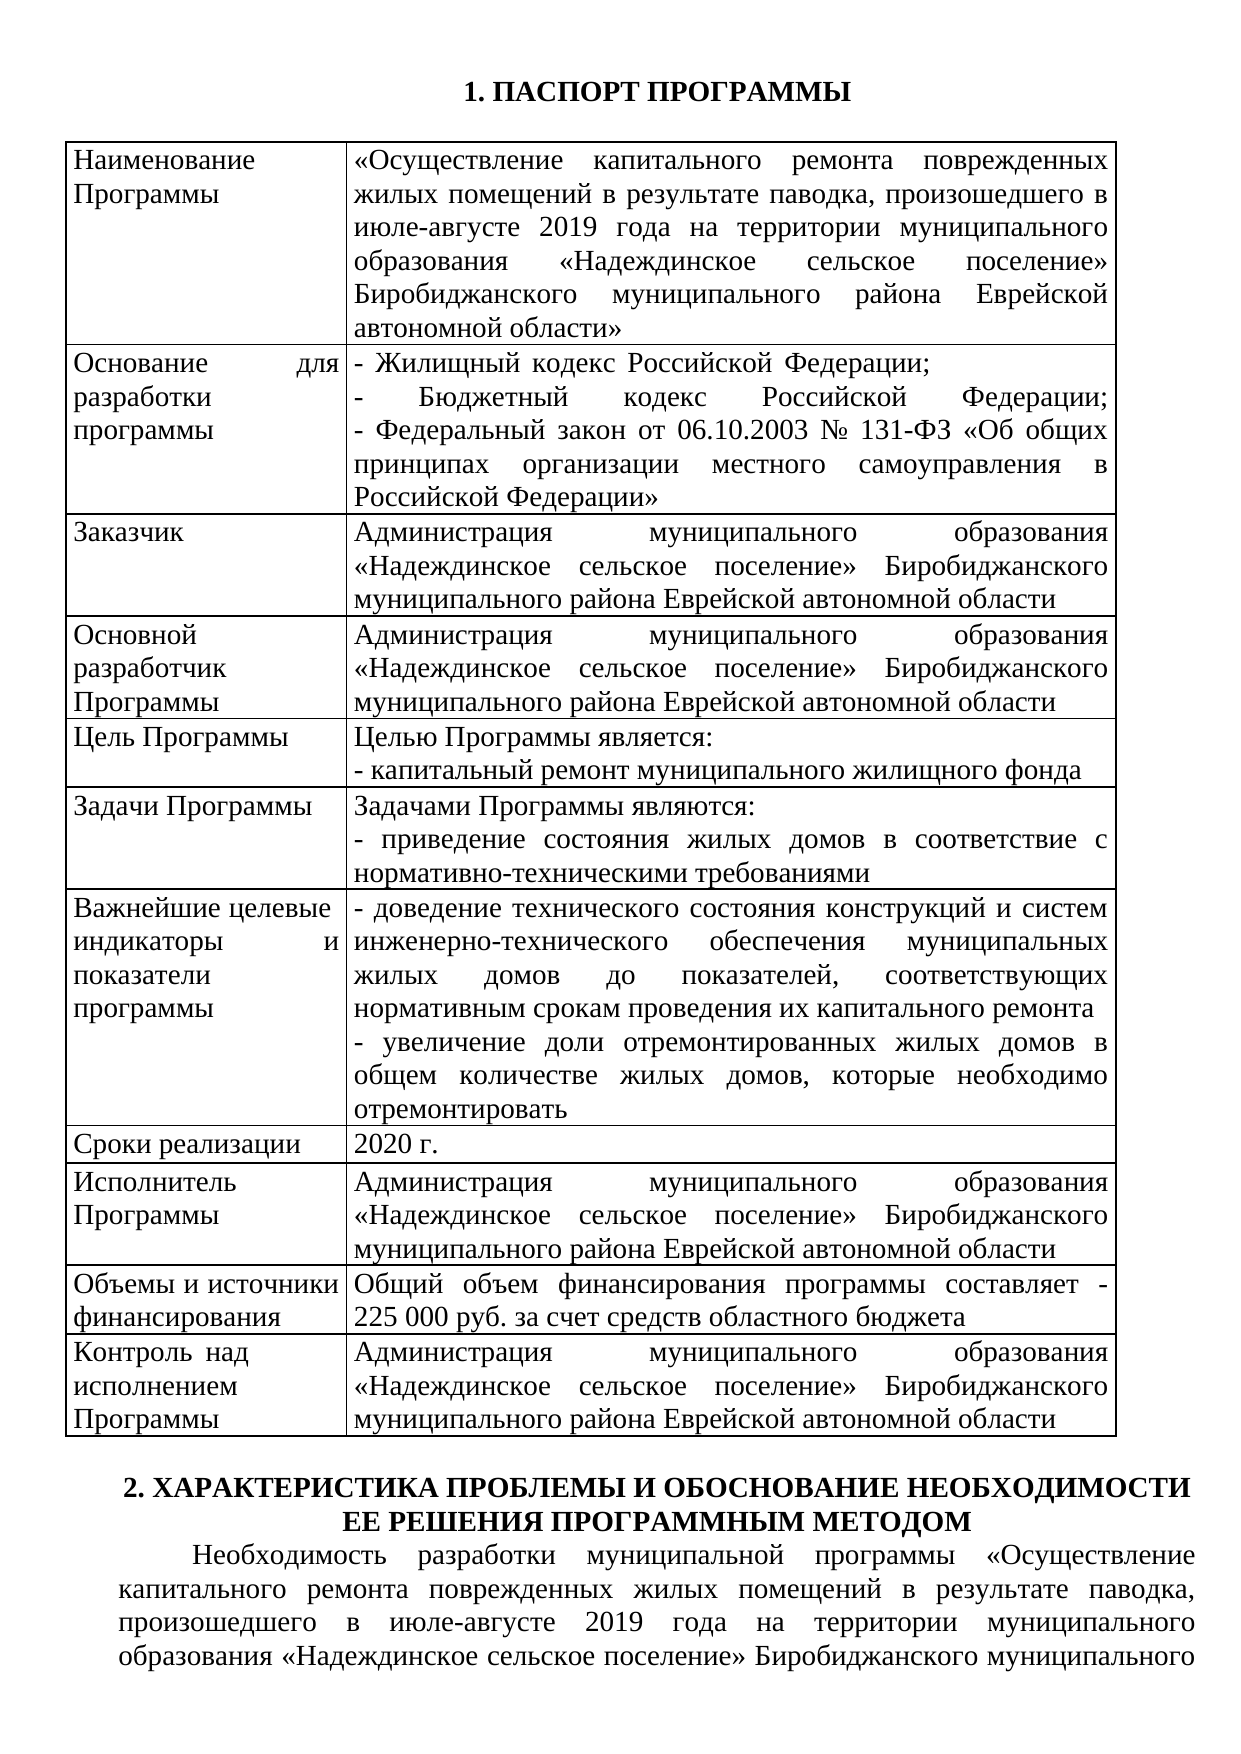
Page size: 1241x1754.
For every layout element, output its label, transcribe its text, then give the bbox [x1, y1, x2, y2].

table_header Наименование Программы [67, 143, 346, 344]
table_cell Важнейшие целевые индикаторы и показатели программы [67, 890, 346, 1124]
table_cell Задачи Программы [67, 788, 346, 888]
table_cell Администрация муниципального образования «Надеждинское сельское поселение» Биробиджанского муниципального района Еврейской автономной области [347, 1335, 1115, 1435]
table_cell 2020 г. [347, 1126, 1115, 1162]
table_cell Задачами Программы являются: - приведение состояния жилых домов в соответствие с нормативно-техническими требованиями [347, 788, 1115, 888]
table_cell Заказчик [67, 515, 346, 615]
table_cell Администрация муниципального образования «Надеждинское сельское поселение» Биробиджанского муниципального района Еврейской автономной области [347, 515, 1115, 615]
text 2. ХАРАКТЕРИСТИКА ПРОБЛЕМЫ И ОБОСНОВАНИЕ НЕОБХОДИМОСТИ ЕЕ РЕШЕНИЯ ПРОГРАММНЫМ МЕТОДОМ [118, 1470, 1196, 1537]
table_cell - Жилищный кодекс Российской Федерации; - Бюджетный кодекс Российской Федерации; - Федеральный закон от 06.10.2003 № 131-ФЗ «Об общих принципах организации местного самоуправления в Российской Федерации» [347, 345, 1115, 513]
table_cell Цель Программы [67, 719, 346, 786]
table_cell Исполнитель Программы [67, 1164, 346, 1264]
table_cell Объемы и источники финансирования [67, 1266, 346, 1333]
table_cell Основной разработчик Программы [67, 617, 346, 717]
table_cell Основание для разработки программы [67, 345, 346, 513]
table_cell Контроль над исполнением Программы [67, 1335, 346, 1435]
table_cell Администрация муниципального образования «Надеждинское сельское поселение» Биробиджанского муниципального района Еврейской автономной области [347, 617, 1115, 717]
table_cell Общий объем финансирования программы составляет - 225 000 руб. за счет средств областного бюджета [347, 1266, 1115, 1333]
table_cell Целью Программы является: - капитальный ремонт муниципального жилищного фонда [347, 719, 1115, 786]
text 1. ПАСПОРТ ПРОГРАММЫ [118, 74, 1196, 107]
table_cell Администрация муниципального образования «Надеждинское сельское поселение» Биробиджанского муниципального района Еврейской автономной области [347, 1164, 1115, 1264]
table_cell Сроки реализации [67, 1126, 346, 1162]
table_header «Осуществление капитального ремонта поврежденных жилых помещений в результате паводка, произошедшего в июле-августе 2019 года на территории муниципального образования «Надеждинское сельское поселение» Биробиджанского муниципального района Еврейской автономной области» [347, 143, 1115, 344]
table_cell - доведение технического состояния конструкций и систем инженерно-технического обеспечения муниципальных жилых домов до показателей, соответствующих нормативным срокам проведения их капитального ремонта - увеличение доли отремонтированных жилых домов в общем количестве жилых домов, которые необходимо отремонтировать [347, 890, 1115, 1124]
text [118, 1537, 1196, 1671]
